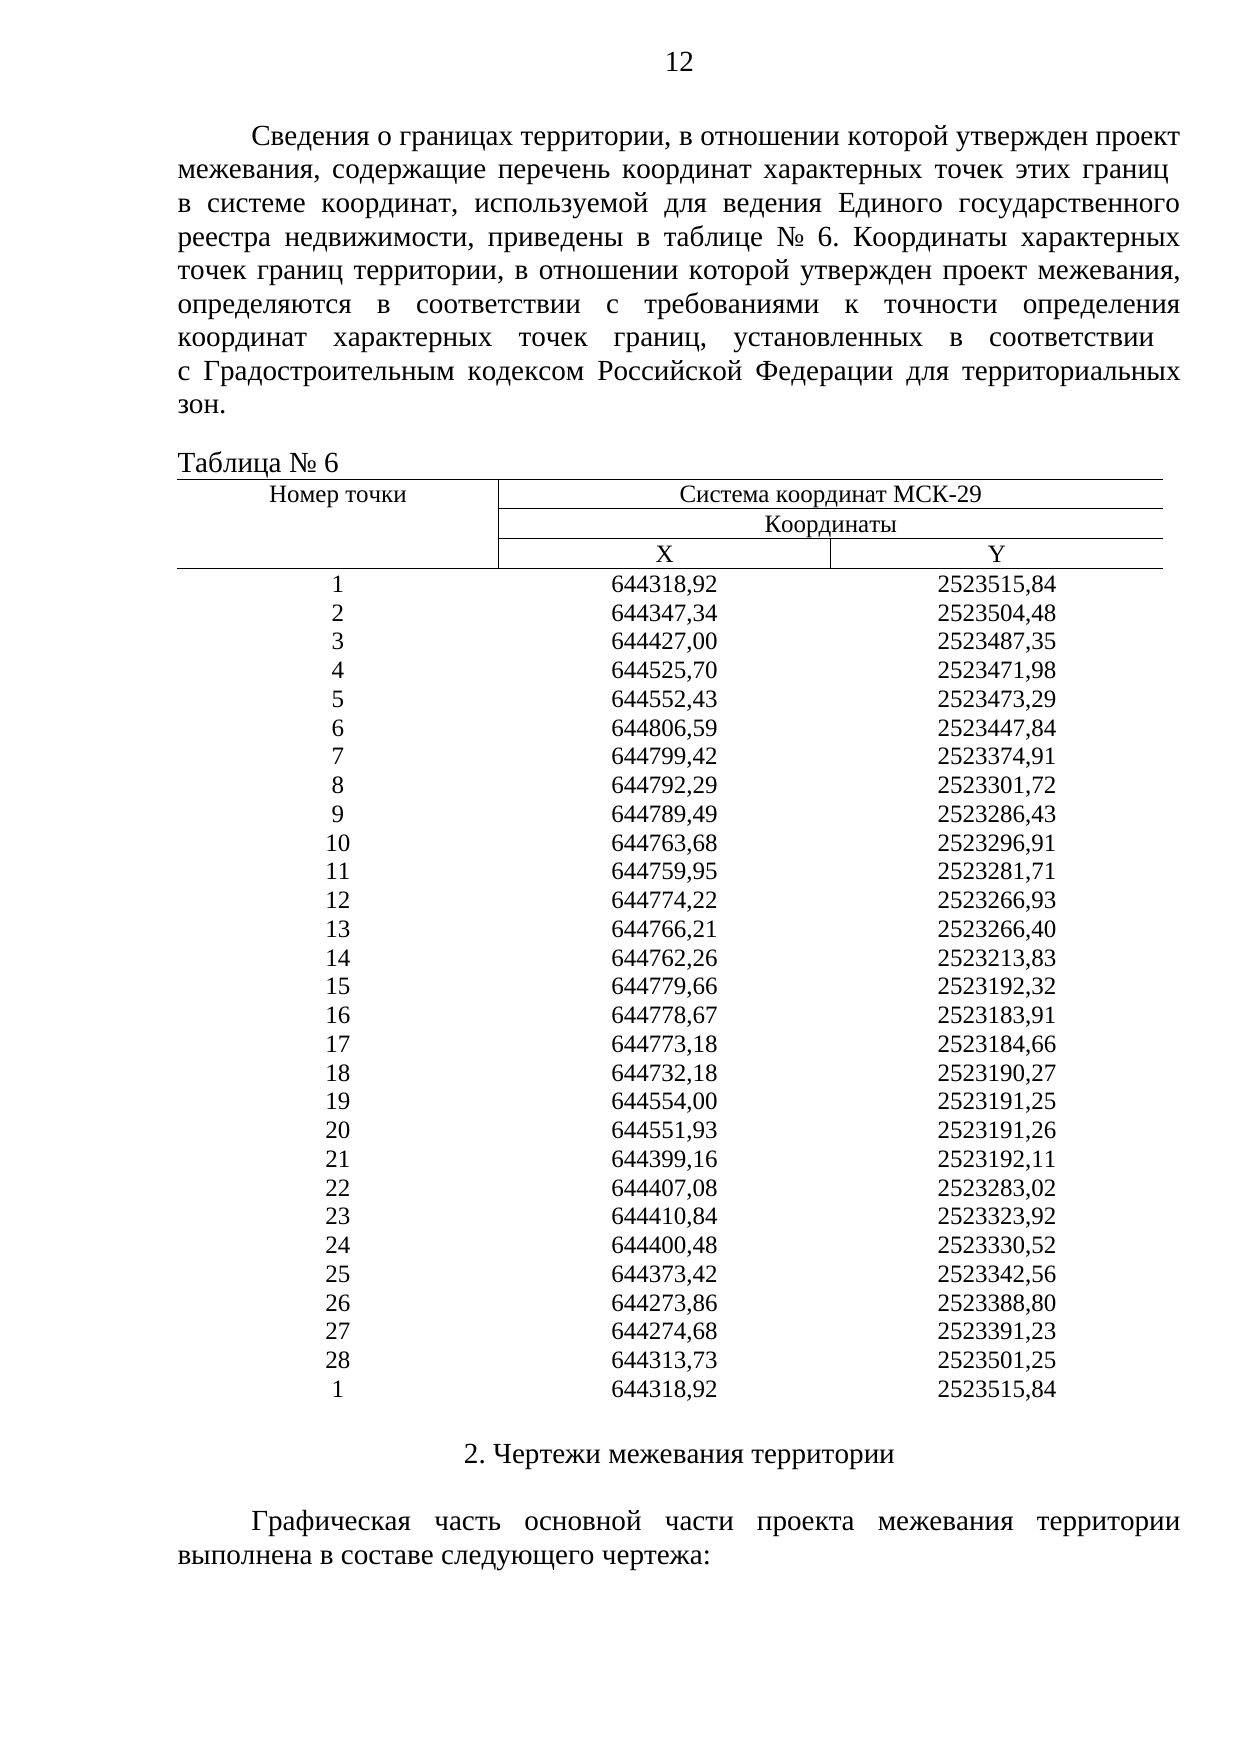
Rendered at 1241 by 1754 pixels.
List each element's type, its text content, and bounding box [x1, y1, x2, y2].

table_cell 644318,92 644347,34 644427,00 644525,70 644552,43 644806,59 644799,42 644792,29 644789,49 644763,68 644759,95 644774,22 644766,21 644762,26 644779,66 644778,67 644773,18 644732,18 644554,00 644551,93 644399,16 644407,08 644410,84 644400,48 644373,42 644273,86 644274,68 644313,73 644318,92 [498, 569, 831, 1403]
table_cell Координаты [499, 509, 1163, 538]
table_header Система координат МСК-29 [499, 480, 1163, 508]
text Графическая часть основной части проекта межевания территории выполнена в составе следующего чертежа: [177, 1503, 1181, 1570]
table_cell X [499, 539, 830, 568]
text 2. Чертежи межевания территории [177, 1436, 1181, 1470]
text Таблица № 6 [177, 445, 1181, 478]
table_cell 2523515,84 2523504,48 2523487,35 2523471,98 2523473,29 2523447,84 2523374,91 2523301,72 2523286,43 2523296,91 2523281,71 2523266,93 2523266,40 2523213,83 2523192,32 2523183,91 2523184,66 2523190,27 2523191,25 2523191,26 2523192,11 2523283,02 2523323,92 2523330,52 2523342,56 2523388,80 2523391,23 2523501,25 2523515,84 [831, 569, 1163, 1403]
table_header Номер точки [177, 480, 498, 568]
table_cell Y [831, 539, 1163, 568]
table_cell 1 2 3 4 5 6 7 8 9 10 11 12 13 14 15 16 17 18 19 20 21 22 23 24 25 26 27 28 1 [177, 569, 498, 1403]
text Сведения о границах территории, в отношении которой утвержден проект межевания, содержащие перечень координат характерных точек этих границ в системе координат, используемой для ведения Единого государственного реестра недвижимости, приведены в таблице № 6. Координаты характерных точек границ территории, в отношении которой утвержден проект межевания, определяются в соответствии с требованиями к точности определения координат характерных точек границ, установленных в соответствии с Градостроительным кодексом Российской Федерации для территориальных зон. [177, 118, 1181, 420]
